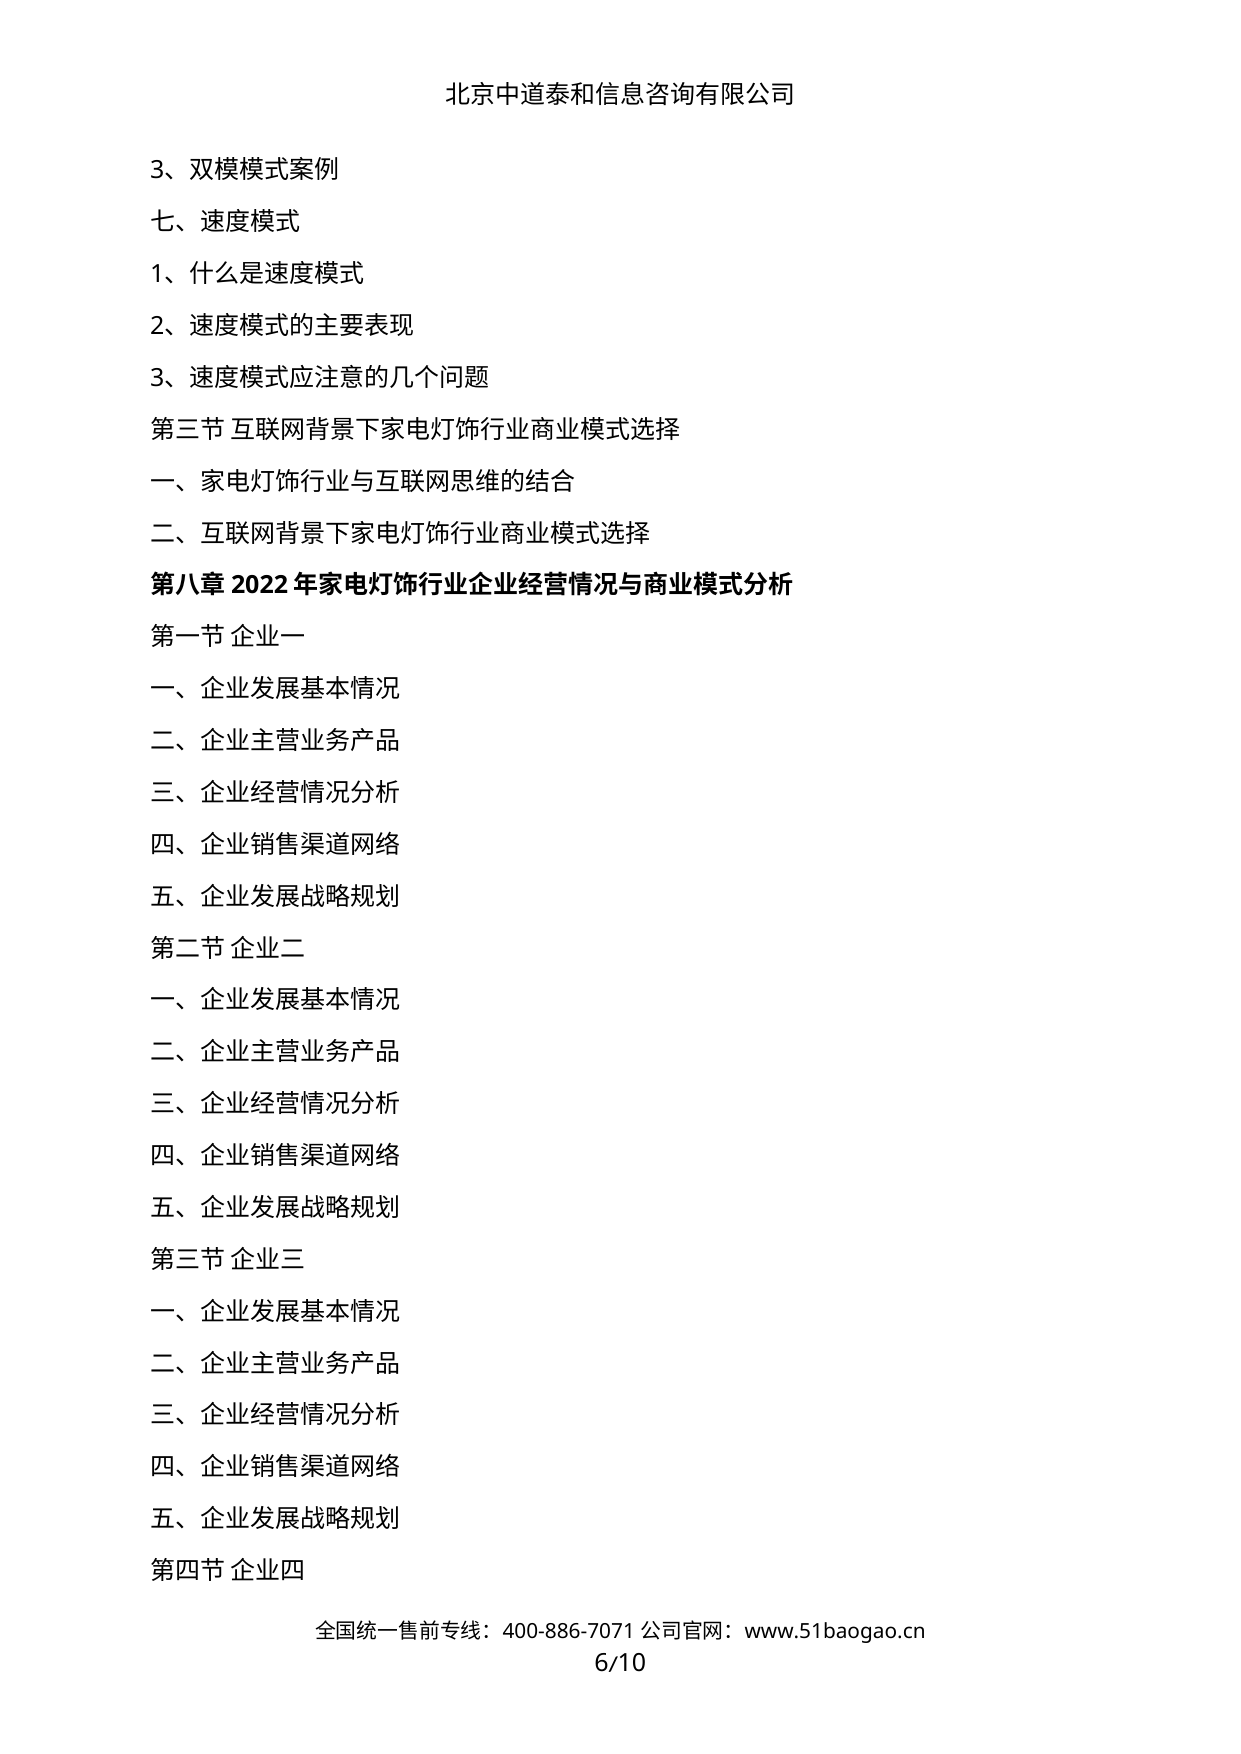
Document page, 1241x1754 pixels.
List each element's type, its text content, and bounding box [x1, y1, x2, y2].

text 五、企业发展战略规划 [150, 876, 1090, 912]
text 第四节 企业四 [150, 1551, 1090, 1587]
text 1、什么是速度模式 [150, 254, 1090, 290]
text 3、速度模式应注意的几个问题 [150, 357, 1090, 394]
text 二、企业主营业务产品 [150, 721, 1090, 757]
text 第二节 企业二 [150, 928, 1090, 964]
text 三、企业经营情况分析 [150, 1395, 1090, 1431]
text 三、企业经营情况分析 [150, 772, 1090, 809]
text 3、双模模式案例 [150, 150, 1090, 186]
text 一、企业发展基本情况 [150, 1291, 1090, 1327]
text 第三节 互联网背景下家电灯饰行业商业模式选择 [150, 409, 1090, 446]
text 一、企业发展基本情况 [150, 980, 1090, 1016]
text 二、互联网背景下家电灯饰行业商业模式选择 [150, 513, 1090, 549]
text 四、企业销售渠道网络 [150, 1136, 1090, 1172]
text 二、企业主营业务产品 [150, 1032, 1090, 1068]
text 五、企业发展战略规划 [150, 1499, 1090, 1535]
text 二、企业主营业务产品 [150, 1343, 1090, 1379]
text 一、家电灯饰行业与互联网思维的结合 [150, 461, 1090, 497]
text 七、速度模式 [150, 202, 1090, 238]
text 2、速度模式的主要表现 [150, 306, 1090, 342]
text 三、企业经营情况分析 [150, 1084, 1090, 1120]
text 第八章 2022年家电灯饰行业企业经营情况与商业模式分析 [150, 565, 1090, 601]
text 第一节 企业一 [150, 617, 1090, 653]
text 四、企业销售渠道网络 [150, 824, 1090, 861]
text 第三节 企业三 [150, 1239, 1090, 1276]
text 一、企业发展基本情况 [150, 669, 1090, 705]
text 五、企业发展战略规划 [150, 1187, 1090, 1224]
text 四、企业销售渠道网络 [150, 1447, 1090, 1483]
